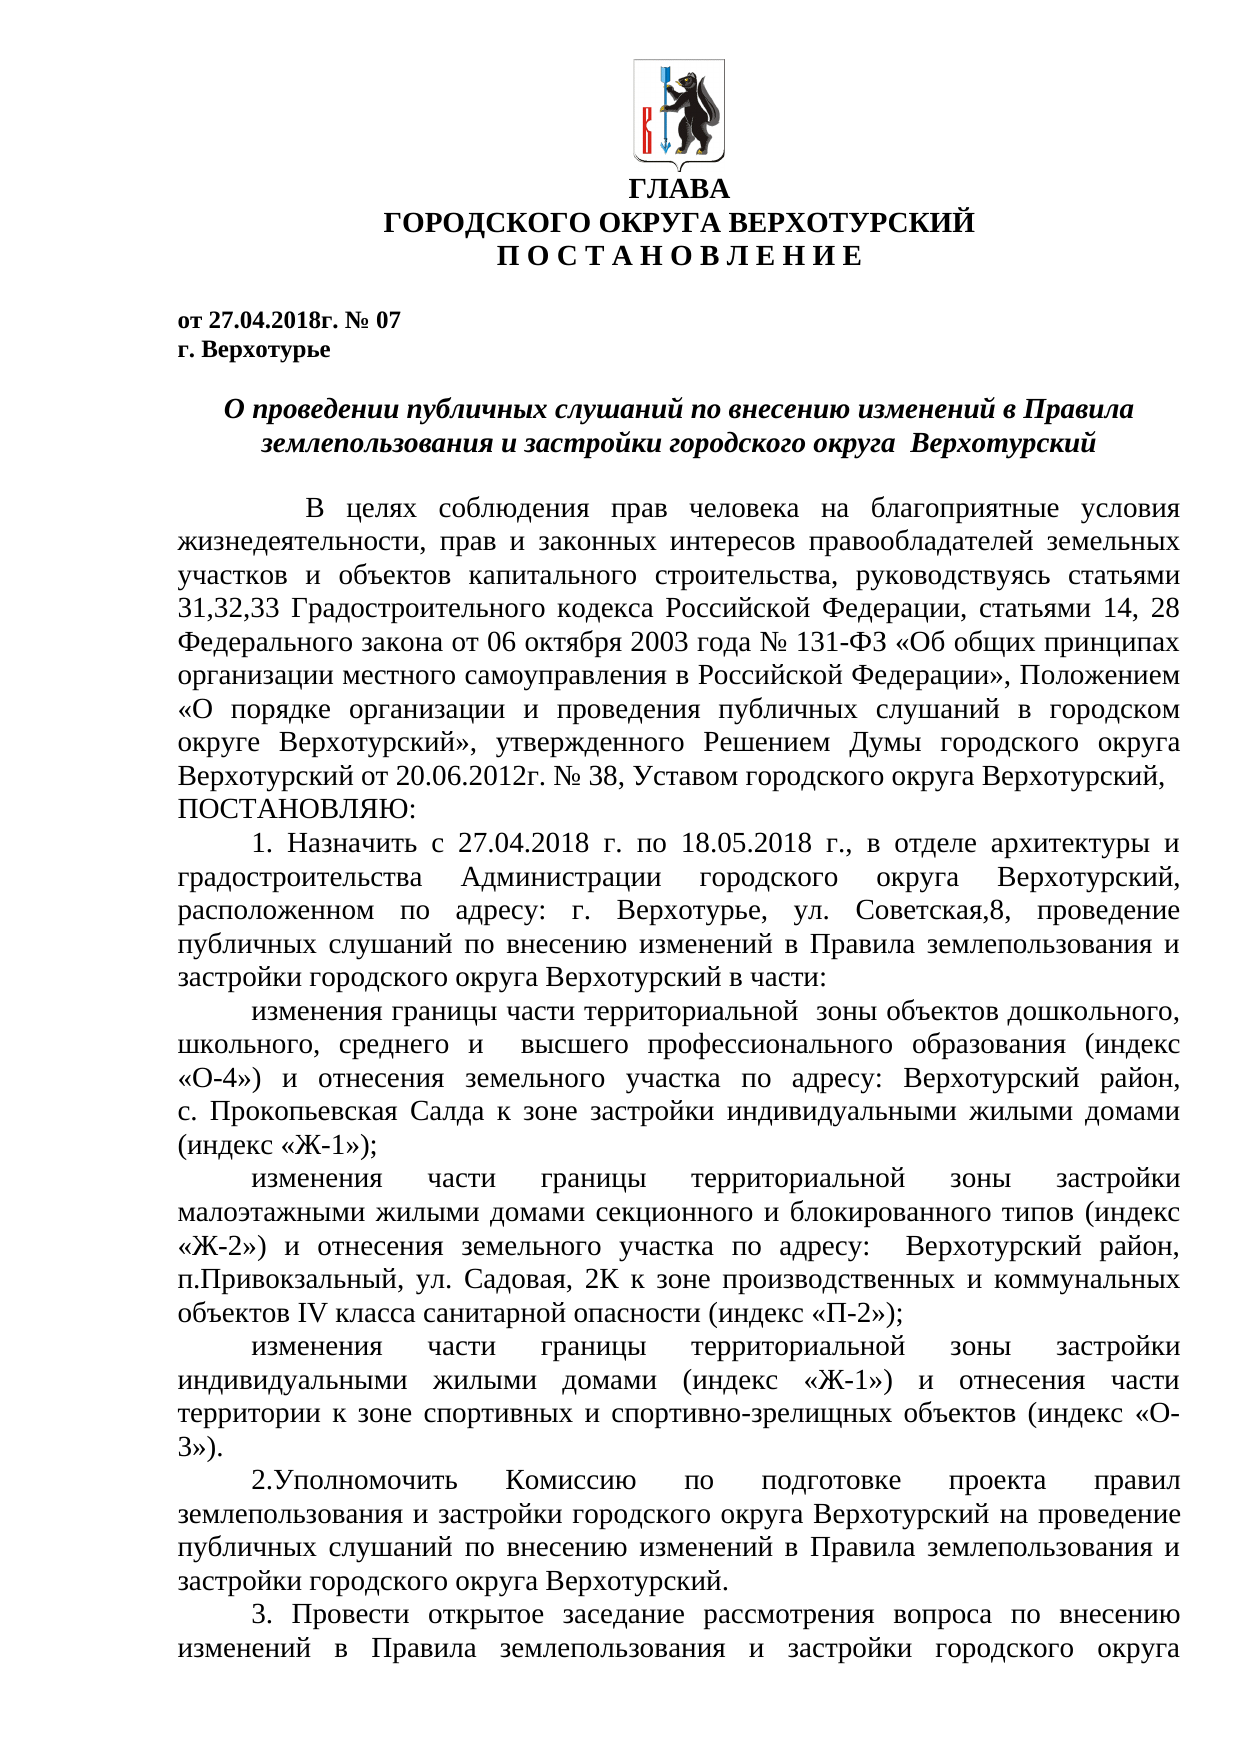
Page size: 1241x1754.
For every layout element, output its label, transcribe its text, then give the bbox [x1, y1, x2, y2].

text от 27.04.2018г. № 07 [177, 305, 1181, 334]
text изменения части границы территориальной зоны застройки малоэтажными жилыми домами секционного и блокированного типов (индекс «Ж-2») и отнесения земельного участка по адресу: Верхотурский район, п.Привокзальный, ул. Садовая, 2К к зоне производственных и коммунальных объектов IV класса санитарной опасности (индекс «П-2»); [177, 1161, 1181, 1328]
text В целях соблюдения прав человека на благоприятные условия жизнедеятельности, прав и законных интересов правообладателей земельных участков и объектов капитального строительства, руководствуясь статьями 31,32,33 Градостроительного кодекса Российской Федерации, статьями 14, 28 Федерального закона от 06 октября 2003 года № 131-ФЗ «Об общих принципах организации местного самоуправления в Российской Федерации», Положением «О порядке организации и проведения публичных слушаний в городском округе Верхотурский», утвержденного Решением Думы городского округа Верхотурский от 20.06.2012г. № 38, Уставом городского округа Верхотурский, [177, 490, 1181, 792]
picture [633, 59, 725, 172]
text изменения части границы территориальной зоны застройки индивидуальными жилыми домами (индекс «Ж-1») и отнесения части территории к зоне спортивных и спортивно-зрелищных объектов (индекс «О-3»). [177, 1328, 1181, 1462]
text О проведении публичных слушаний по внесению изменений в Правила землепользования и застройки городского округа Верхотурский [177, 392, 1181, 459]
subtitle П О С Т А Н О В Л Е Н И Е [177, 238, 1181, 272]
subtitle ГЛАВА [177, 171, 1181, 205]
text 1. Назначить с 27.04.2018 г. по 18.05.2018 г., в отделе архитектуры и градостроительства Администрации городского округа Верхотурский, расположенном по адресу: г. Верхотурье, ул. Советская,8, проведение публичных слушаний по внесению изменений в Правила землепользования и застройки городского округа Верхотурский в части: [177, 825, 1181, 993]
text ПОСТАНОВЛЯЮ: [177, 792, 1181, 825]
text изменения границы части территориальной зоны объектов дошкольного, школьного, среднего и высшего профессионального образования (индекс «О-4») и отнесения земельного участка по адресу: Верхотурский район, с. Прокопьевская Салда к зоне застройки индивидуальными жилыми домами (индекс «Ж-1»); [177, 993, 1181, 1161]
text г. Верхотурье [177, 334, 1181, 363]
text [177, 1597, 1181, 1664]
text 2.Уполномочить Комиссию по подготовке проекта правил землепользования и застройки городского округа Верхотурский на проведение публичных слушаний по внесению изменений в Правила землепользования и застройки городского округа Верхотурский. [177, 1462, 1181, 1597]
text ГОРОДСКОГО ОКРУГА ВЕРХОТУРСКИЙ [177, 205, 1181, 238]
